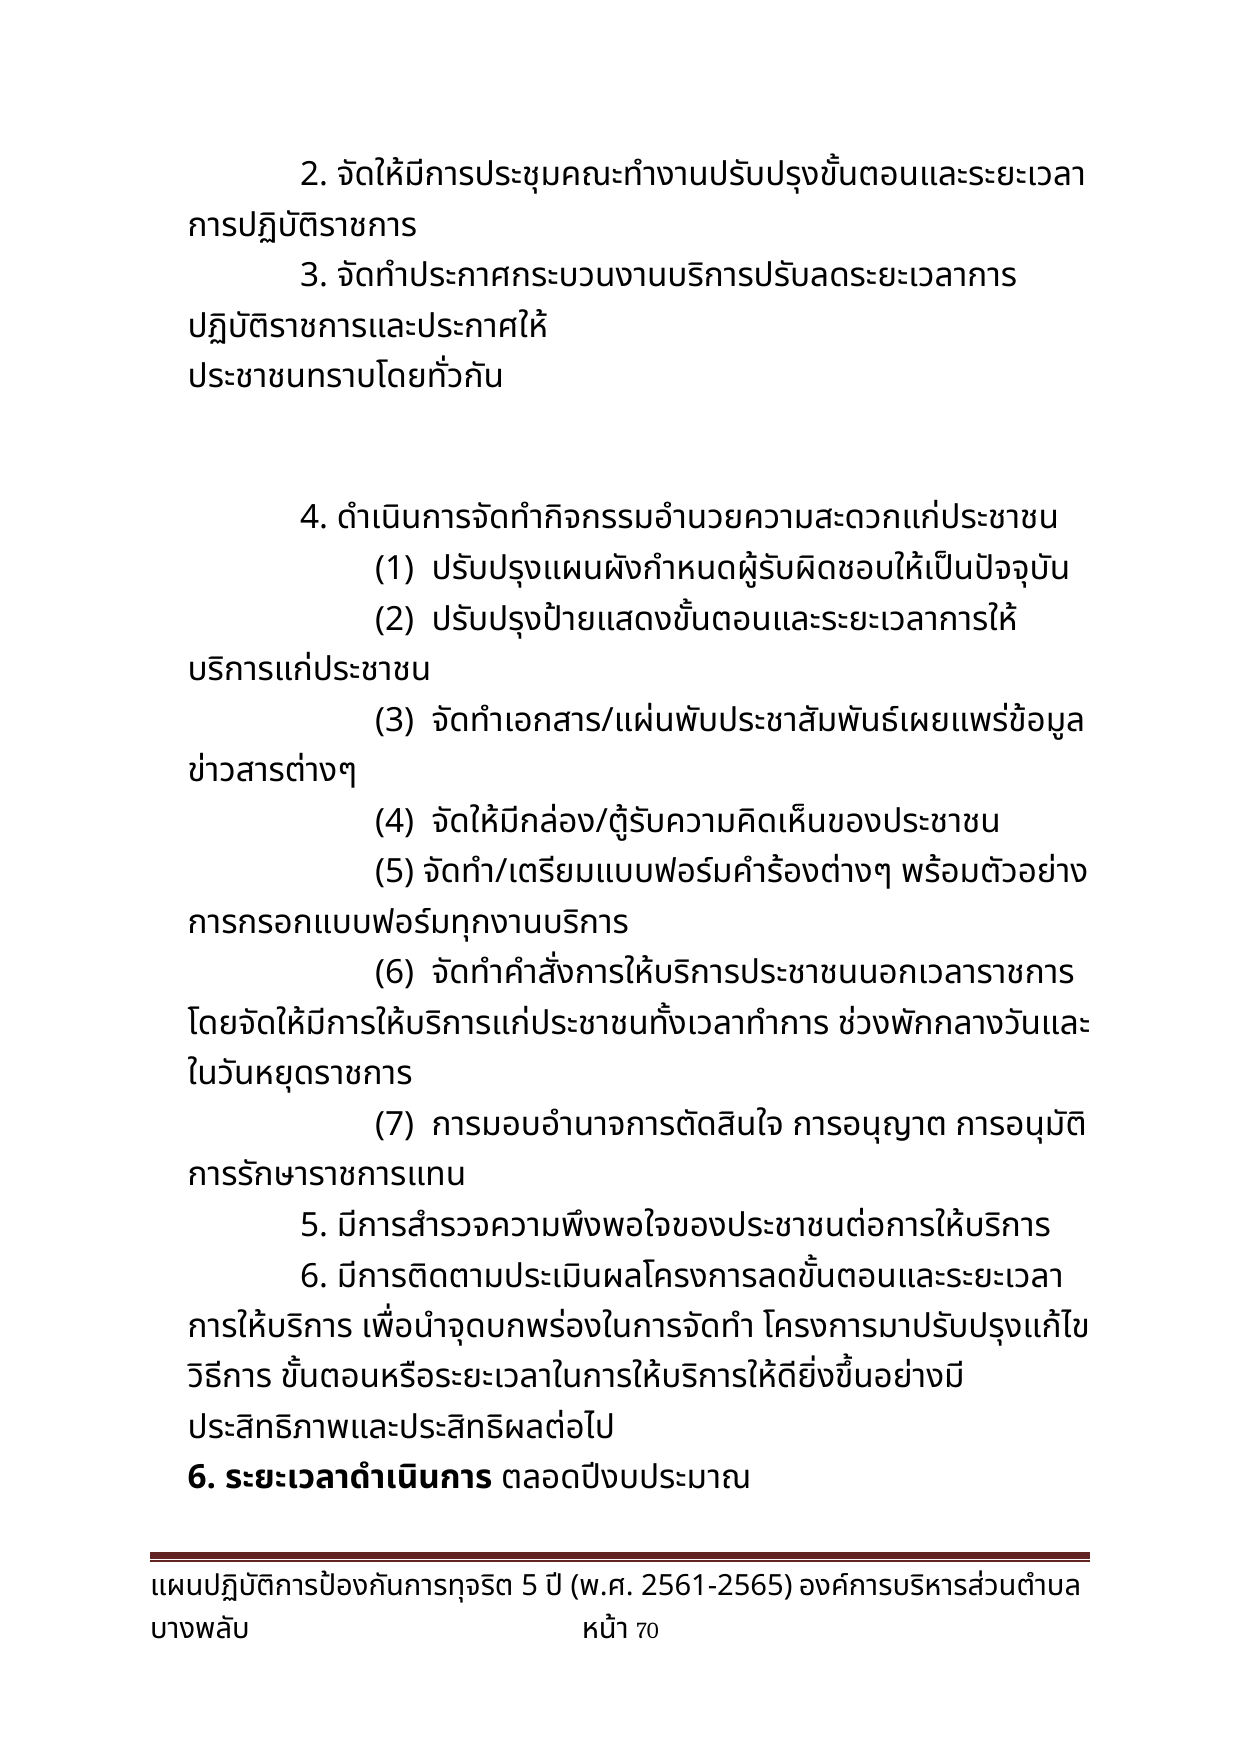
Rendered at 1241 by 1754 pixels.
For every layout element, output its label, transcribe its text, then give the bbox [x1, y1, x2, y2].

text (2) ปรับปรุงป้ายแสดงขั้นตอนและระยะเวลาการให้บริการแก่ประชาชน [187, 594, 1090, 696]
text (5) จัดทํา/เตรียมแบบฟอร์มคําร้องต่างๆ พร้อมตัวอย่างการกรอกแบบฟอร์มทุกงานบริการ [187, 847, 1090, 948]
text (7) การมอบอํานาจการตัดสินใจ การอนุญาต การอนุมัติ การรักษาราชการแทน [187, 1100, 1090, 1201]
text (3) จัดทําเอกสาร/แผ่นพับประชาสัมพันธ์เผยแพร่ข้อมูลข่าวสารต่างๆ [187, 696, 1090, 797]
text 5. มีการสํารวจความพึงพอใจของประชาชนต่อการให้บริการ [187, 1201, 1090, 1251]
text (4) จัดให้มีกล่อง/ตู้รับความคิดเห็นของประชาชน [187, 797, 1090, 847]
text (6) จัดทําคําสั่งการให้บริการประชาชนนอกเวลาราชการ โดยจัดให้มีการให้บริการแก่ประชาชนทั้งเวลาทําการ ช่วงพักกลางวันและในวันหยุดราชการ [187, 948, 1090, 1100]
text 3. จัดทําประกาศกระบวนงานบริการปรับลดระยะเวลาการปฏิบัติราชการและประกาศให้ [187, 251, 1090, 352]
text 2. จัดให้มีการประชุมคณะทํางานปรับปรุงขั้นตอนและระยะเวลาการปฏิบัติราชการ [187, 150, 1090, 251]
text 6. ระยะเวลาดําเนินการ ตลอดปีงบประมาณ [187, 1453, 1090, 1504]
text (1) ปรับปรุงแผนผังกําหนดผู้รับผิดชอบให้เป็นปัจจุบัน [187, 544, 1090, 594]
text 6. มีการติดตามประเมินผลโครงการลดขั้นตอนและระยะเวลาการให้บริการ เพื่อนําจุดบกพร่องในการจัดทํา โครงการมาปรับปรุงแก้ไขวิธีการ ขั้นตอนหรือระยะเวลาในการให้บริการให้ดียิ่งขึ้นอย่างมีประสิทธิภาพและประสิทธิผลต่อไป [187, 1251, 1090, 1453]
text ประชาชนทราบโดยทั่วกัน [150, 352, 1090, 402]
text 4. ดําเนินการจัดทํากิจกรรมอํานวยความสะดวกแก่ประชาชน [187, 493, 1090, 544]
